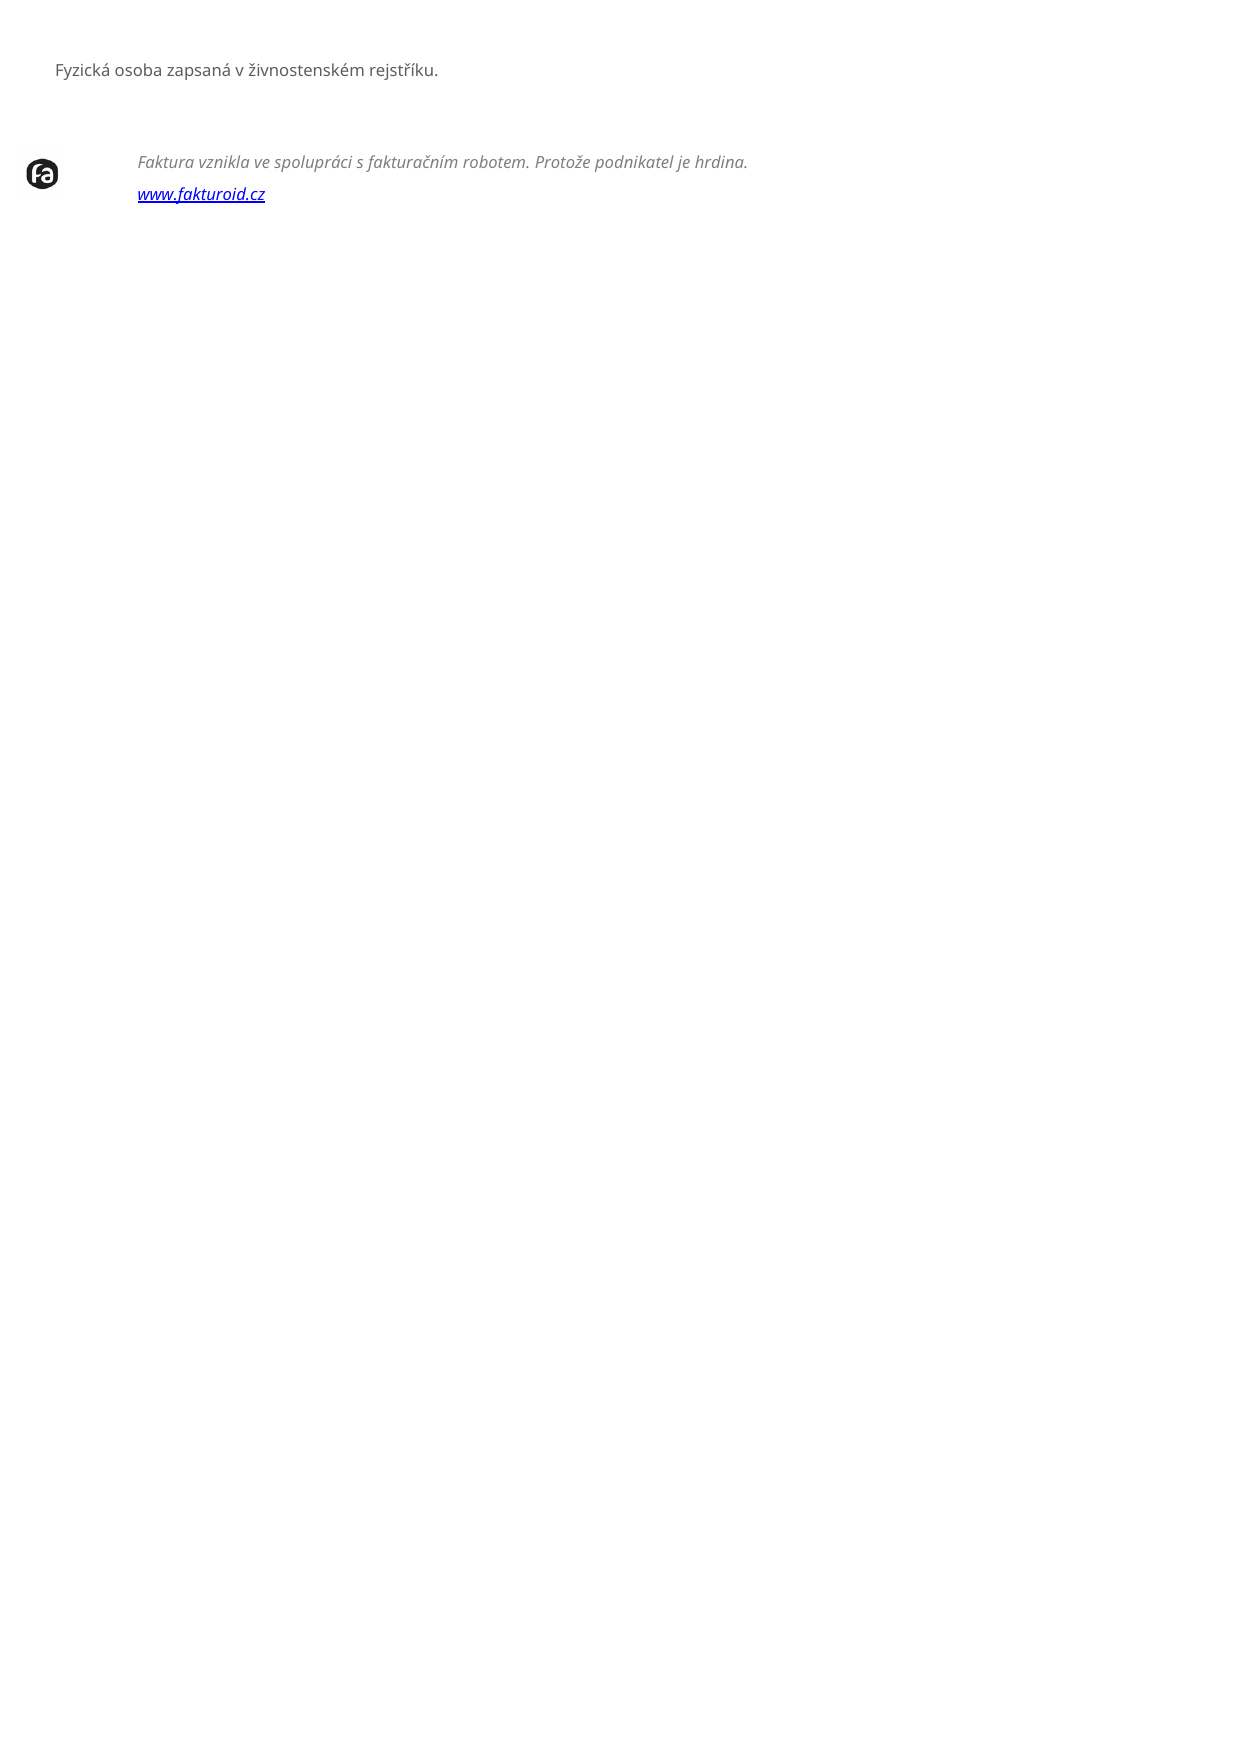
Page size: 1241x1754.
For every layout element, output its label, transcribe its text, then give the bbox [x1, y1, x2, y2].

picture [17, 149, 64, 196]
text www.fakturoid.cz [55, 182, 1240, 205]
text Faktura vznikla ve spolupráci s fakturačním robotem. Protože podnikatel je hrdina. [64, 151, 1240, 174]
text Fyzická osoba zapsaná v živnostenském rejstříku. [55, 58, 1240, 81]
